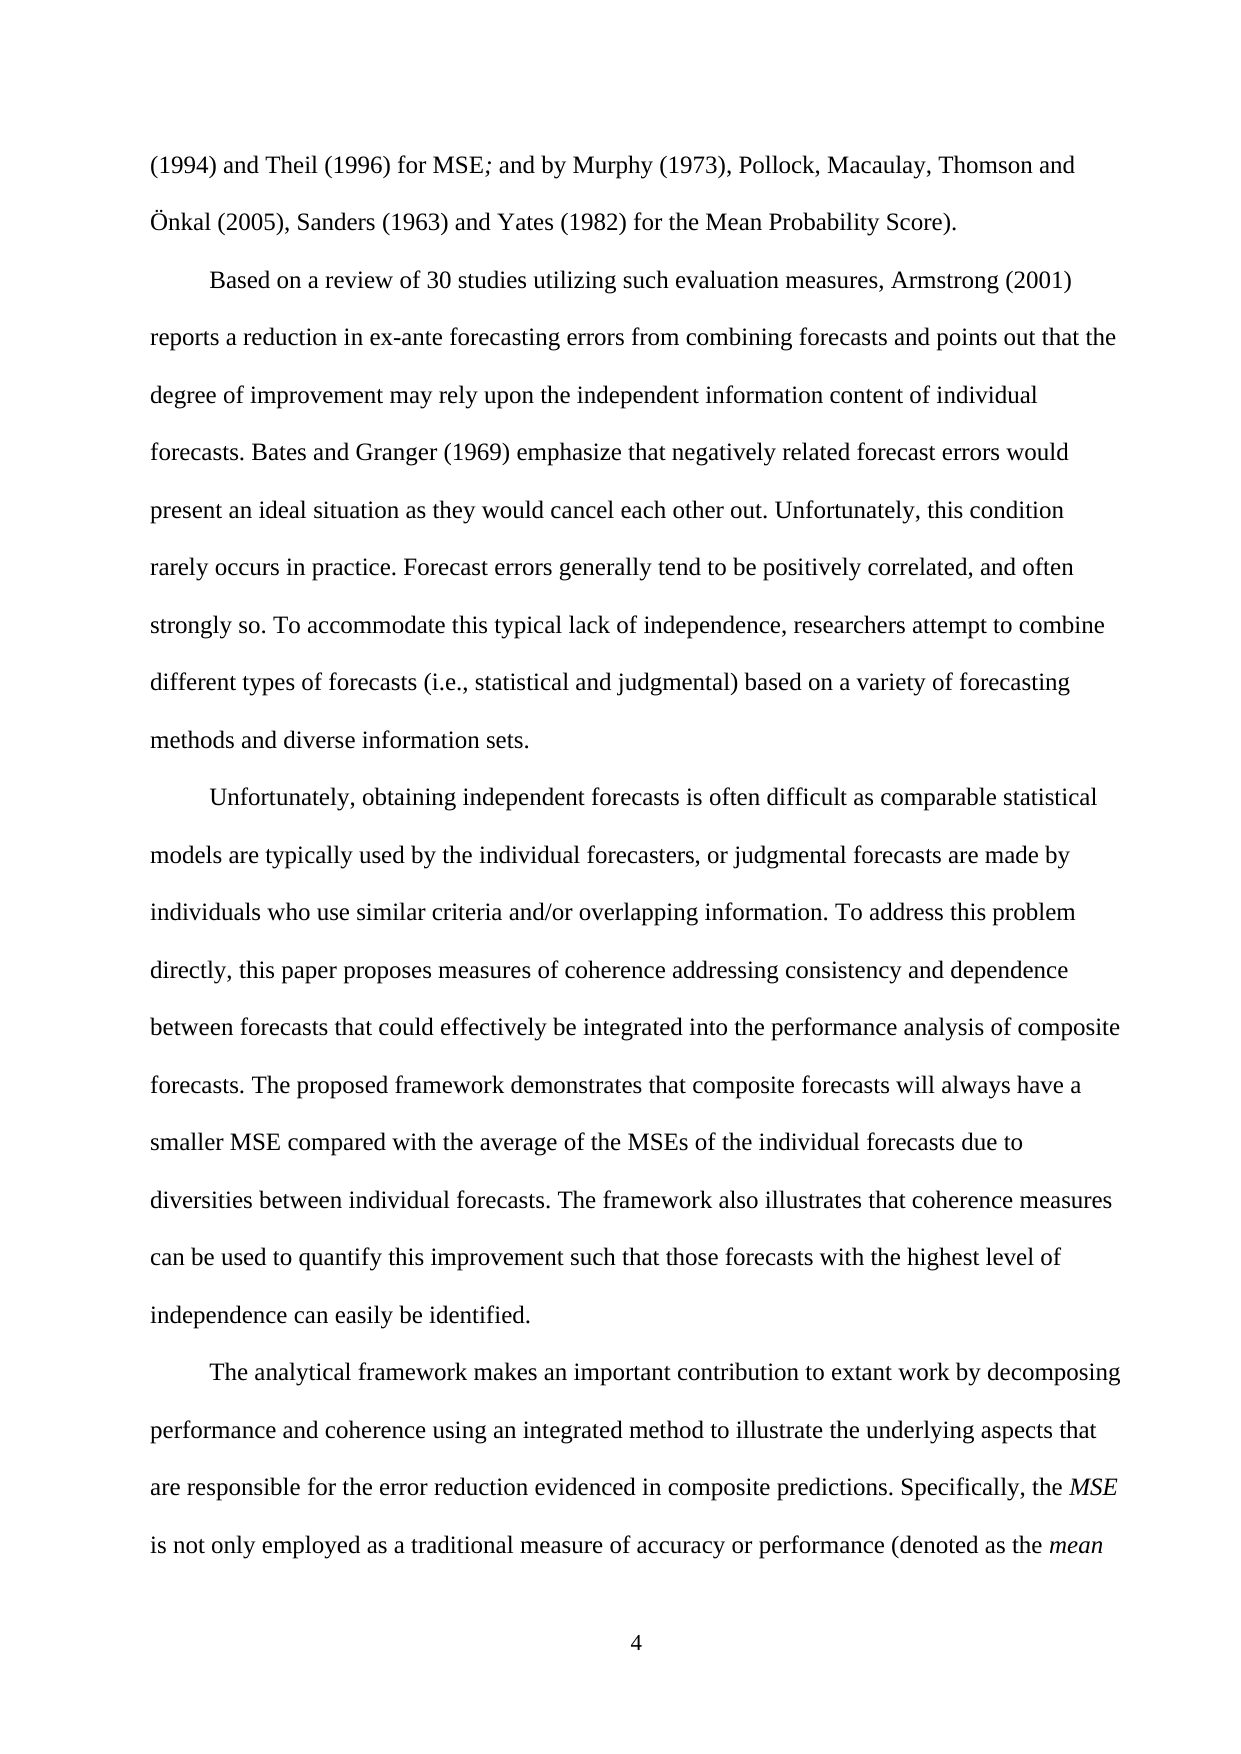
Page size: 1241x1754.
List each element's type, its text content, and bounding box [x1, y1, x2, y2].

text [150, 150, 1122, 236]
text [150, 1357, 1122, 1559]
text Based on a review of 30 studies utilizing such evaluation measures, Armstrong (2001) reports a reduction in ex-ante forecasting errors from combining forecasts and points out that the degree of improvement may rely upon the independent information content of individual forecasts. Bates and Granger (1969) emphasize that negatively related forecast errors would present an ideal situation as they would cancel each other out. Unfortunately, this condition rarely occurs in practice. Forecast errors generally tend to be positively correlated, and often strongly so. To accommodate this typical lack of independence, researchers attempt to combine different types of forecasts (i.e., statistical and judgmental) based on a variety of forecasting methods and diverse information sets. [150, 265, 1122, 754]
text Unfortunately, obtaining independent forecasts is often difficult as comparable statistical models are typically used by the individual forecasters, or judgmental forecasts are made by individuals who use similar criteria and/or overlapping information. To address this problem directly, this paper proposes measures of coherence addressing consistency and dependence between forecasts that could effectively be integrated into the performance analysis of composite forecasts. The proposed framework demonstrates that composite forecasts will always have a smaller MSE compared with the average of the MSEs of the individual forecasts due to diversities between individual forecasts. The framework also illustrates that coherence measures can be used to quantify this improvement such that those forecasts with the highest level of independence can easily be identified. [150, 782, 1122, 1329]
